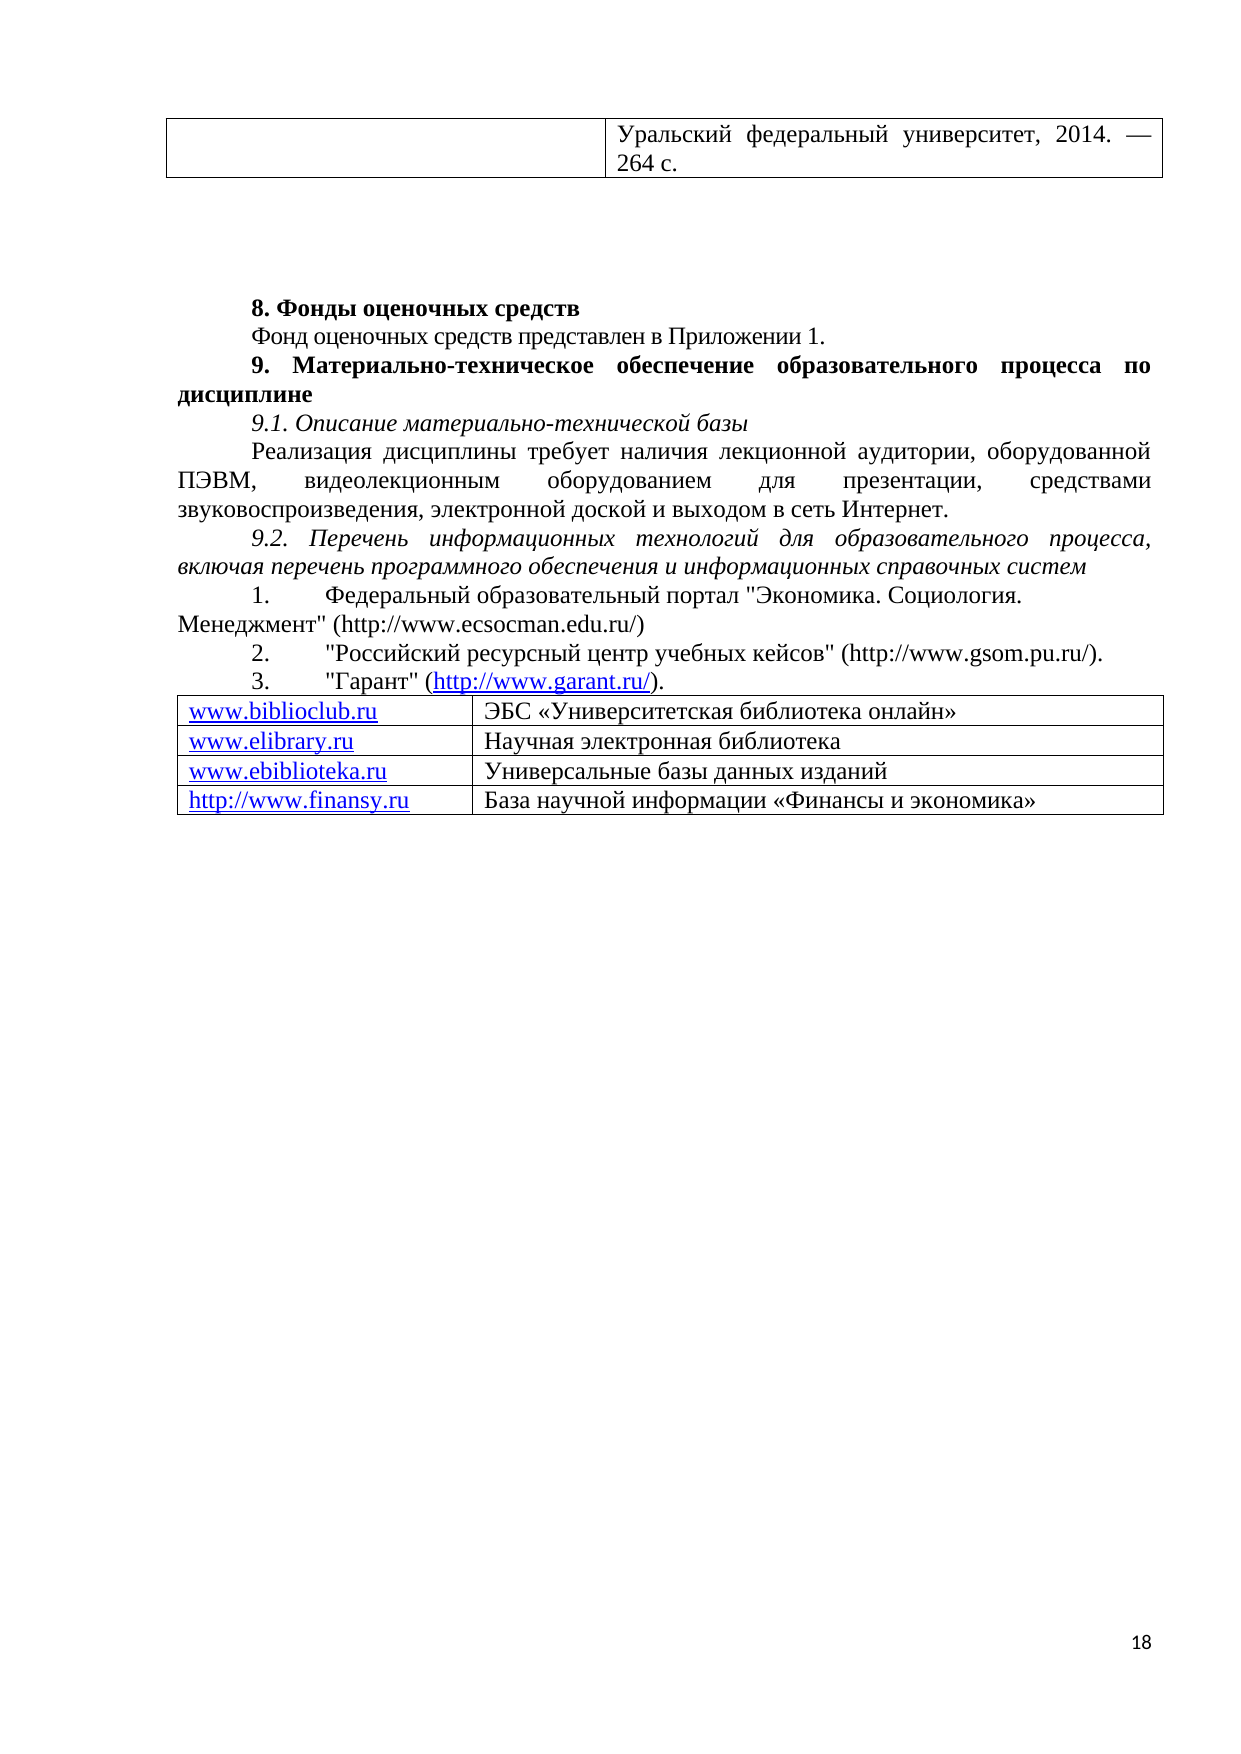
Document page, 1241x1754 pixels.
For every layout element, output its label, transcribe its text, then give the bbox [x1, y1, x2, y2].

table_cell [167, 119, 605, 177]
list Федеральный образовательный портал "Экономика. Социология. Менеджмент" (http://www.ecsocman.edu.ru/) [177, 580, 1152, 638]
table_cell www.ebiblioteka.ru [178, 756, 472, 784]
text 9.2. Перечень информационных технологий для образовательного процесса, включая перечень программного обеспечения и информационных справочных систем [177, 523, 1152, 580]
list "Гарант" (http://www.garant.ru/). [177, 666, 1152, 695]
list "Российский ресурсный центр учебных кейсов" (http://www.gsom.pu.ru/). [177, 638, 1152, 666]
table_cell Универсальные базы данных изданий [473, 756, 1163, 784]
table_cell www.elibrary.ru [178, 726, 472, 755]
table_header www.biblioclub.ru [178, 696, 472, 725]
table_cell Научная электронная библиотека [473, 726, 1163, 755]
text 8. Фонды оценочных средств [177, 293, 1152, 321]
table_cell База научной информации «Финансы и экономика» [473, 786, 1163, 814]
text 9. Материально-техническое обеспечение образовательного процесса по дисциплине [177, 350, 1152, 408]
text Фонд оценочных средств представлен в Приложении 1. [177, 321, 1152, 350]
text Реализация дисциплины требует наличия лекционной аудитории, оборудованной ПЭВМ, видеолекционным оборудованием для презентации, средствами звуковоспроизведения, электронной доской и выходом в сеть Интернет. [177, 436, 1152, 523]
table_header ЭБС «Университетская библиотека онлайн» [473, 696, 1163, 725]
table_cell http://www.finansy.ru [178, 786, 472, 814]
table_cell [606, 119, 1162, 177]
text 9.1. Описание материально-технической базы [177, 408, 1152, 436]
